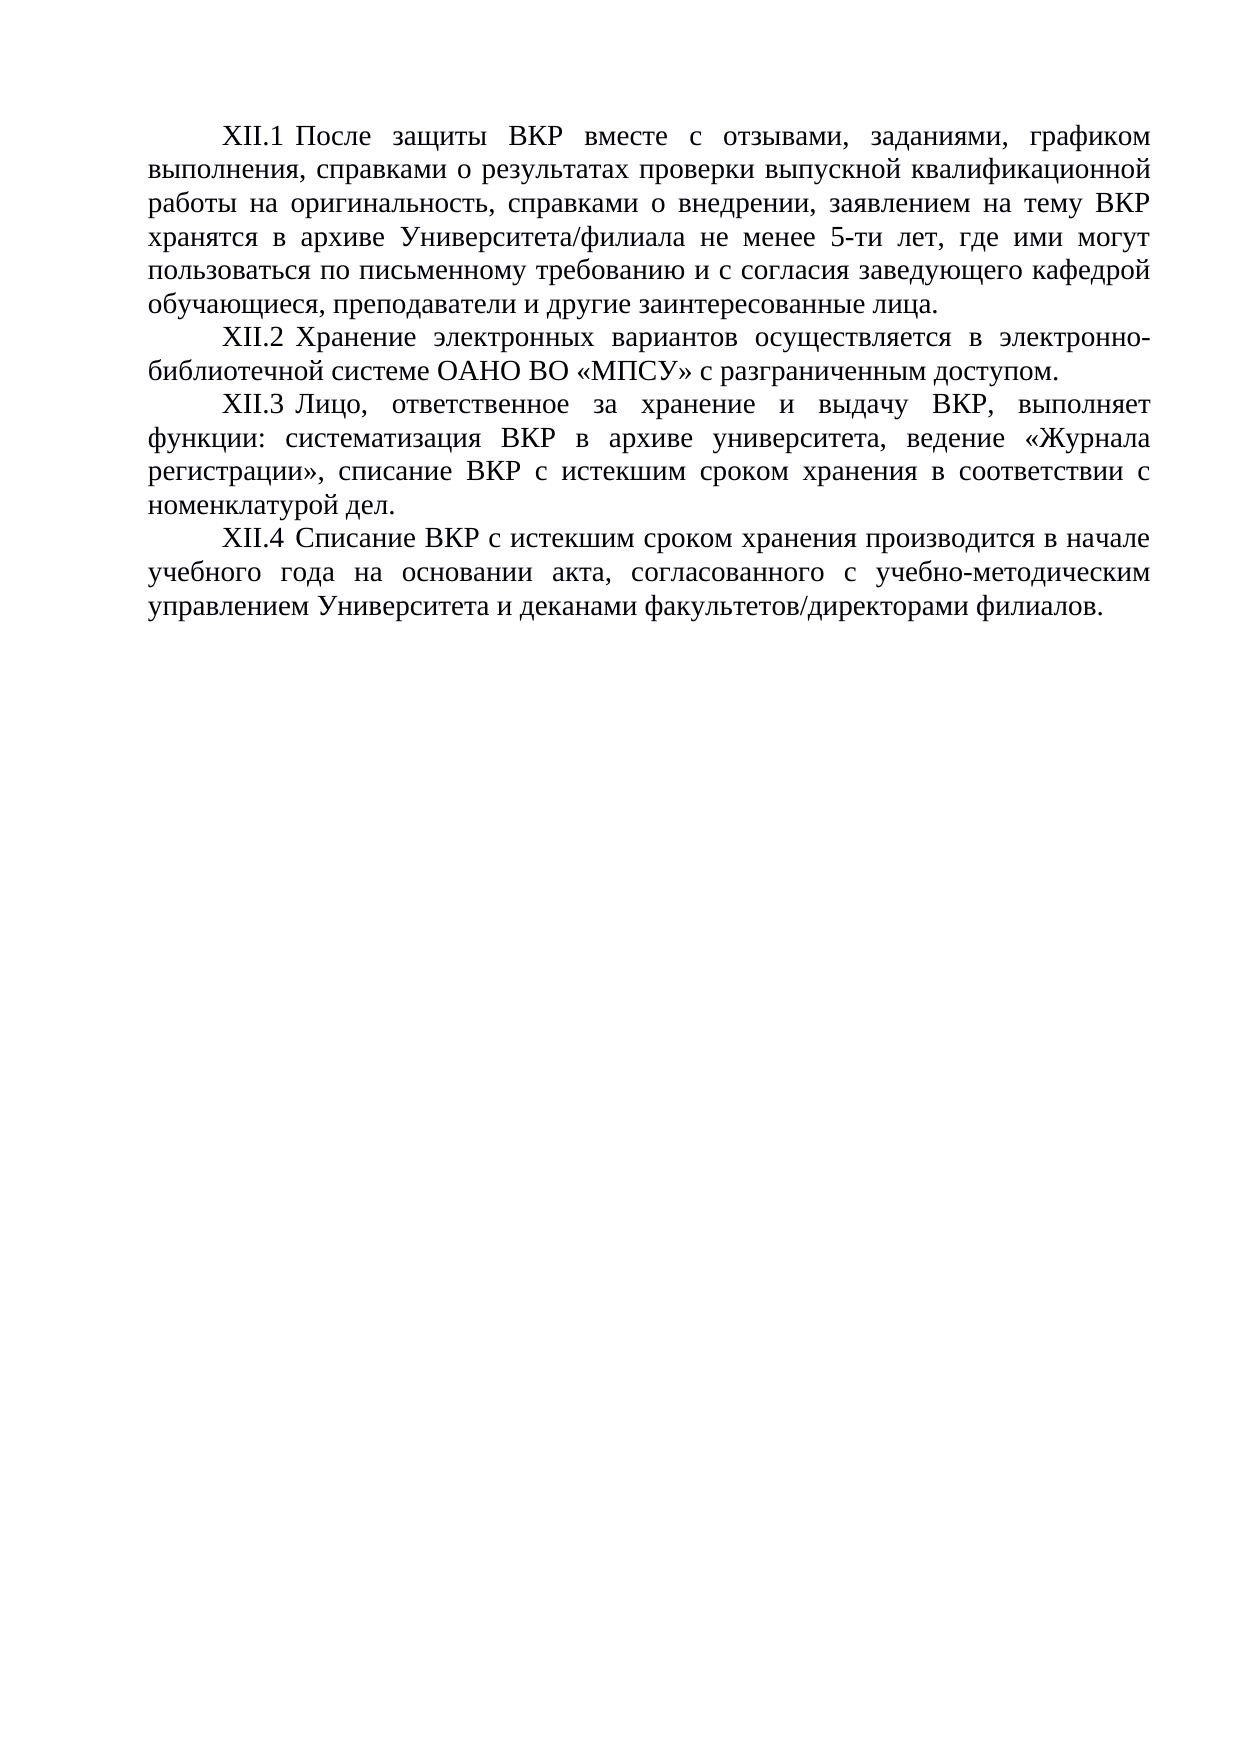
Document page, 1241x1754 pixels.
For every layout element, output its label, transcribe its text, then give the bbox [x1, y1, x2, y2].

list После защиты ВКР вместе с отзывами, заданиями, графиком выполнения, справками о результатах проверки выпускной квалификационной работы на оригинальность, справками о внедрении, заявлением на тему ВКР хранятся в архиве Университета/филиала не менее 5-ти лет, где ими могут пользоваться по письменному требованию и с согласия заведующего кафедрой обучающиеся, преподаватели и другие заинтересованные лица. [148, 118, 1152, 319]
list Лицо, ответственное за хранение и выдачу ВКР, выполняет функции: систематизация ВКР в архиве университета, ведение «Журнала регистрации», списание ВКР с истекшим сроком хранения в соответствии с номенклатурой дел. [148, 386, 1152, 521]
list Хранение электронных вариантов осуществляется в электронно-библиотечной системе ОАНО ВО «МПСУ» с разграниченным доступом. [148, 319, 1152, 386]
list Списание ВКР с истекшим сроком хранения производится в начале учебного года на основании акта, согласованного с учебно-методическим управлением Университета и деканами факультетов/директорами филиалов. [148, 521, 1152, 621]
